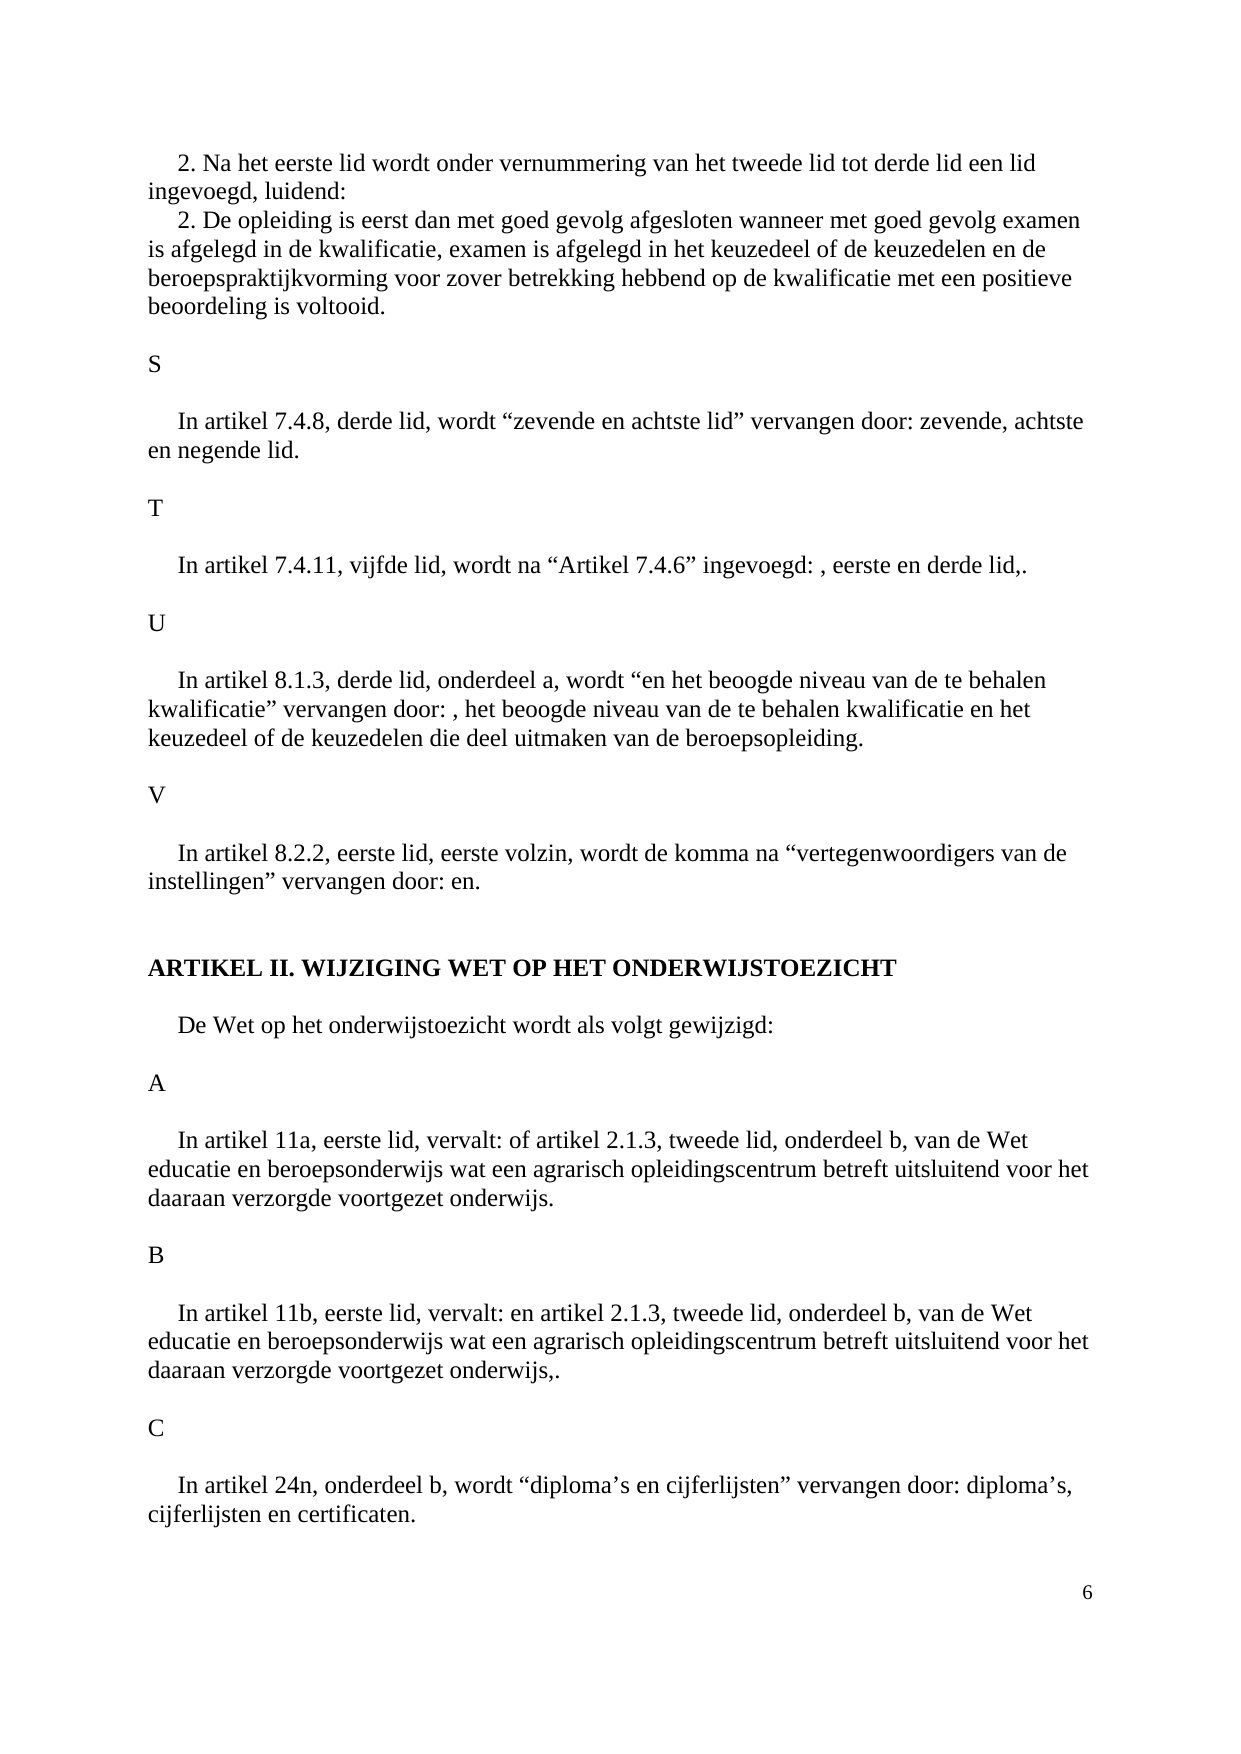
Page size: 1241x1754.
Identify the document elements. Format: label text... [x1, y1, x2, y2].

text C [148, 1413, 1092, 1441]
text U [148, 608, 1092, 636]
text ARTIKEL II. WIJZIGING WET OP HET ONDERWIJSTOEZICHT [148, 953, 1092, 981]
text A [148, 1068, 1092, 1096]
text S [148, 349, 1092, 378]
text In artikel 8.1.3, derde lid, onderdeel a, wordt “en het beoogde niveau van de te behalen kwalificatie” vervangen door: , het beoogde niveau van de te behalen kwalificatie en het keuzedeel of de keuzedelen die deel uitmaken van de beroepsopleiding. [148, 665, 1092, 751]
text In artikel 8.2.2, eerste lid, eerste volzin, wordt de komma na “vertegenwoordigers van de instellingen” vervangen door: en. [148, 838, 1092, 895]
text 2. Na het eerste lid wordt onder vernummering van het tweede lid tot derde lid een lid ingevoegd, luidend: [148, 148, 1092, 205]
text In artikel 11a, eerste lid, vervalt: of artikel 2.1.3, tweede lid, onderdeel b, van de Wet educatie en beroepsonderwijs wat een agrarisch opleidingscentrum betreft uitsluitend voor het daaraan verzorgde voortgezet onderwijs. [148, 1125, 1092, 1211]
text B [148, 1240, 1092, 1269]
text V [148, 780, 1092, 809]
text In artikel 11b, eerste lid, vervalt: en artikel 2.1.3, tweede lid, onderdeel b, van de Wet educatie en beroepsonderwijs wat een agrarisch opleidingscentrum betreft uitsluitend voor het daaraan verzorgde voortgezet onderwijs,. [148, 1298, 1092, 1384]
text In artikel 24n, onderdeel b, wordt “diploma’s en cijferlijsten” vervangen door: diploma’s, cijferlijsten en certificaten. [148, 1470, 1092, 1528]
text In artikel 7.4.11, vijfde lid, wordt na “Artikel 7.4.6” ingevoegd: , eerste en derde lid,. [148, 550, 1092, 579]
text In artikel 7.4.8, derde lid, wordt “zevende en achtste lid” vervangen door: zevende, achtste en negende lid. [148, 406, 1092, 464]
text 2. De opleiding is eerst dan met goed gevolg afgesloten wanneer met goed gevolg examen is afgelegd in de kwalificatie, examen is afgelegd in het keuzedeel of de keuzedelen en de beroepspraktijkvorming voor zover betrekking hebbend op de kwalificatie met een positieve beoordeling is voltooid. [148, 205, 1092, 320]
text De Wet op het onderwijstoezicht wordt als volgt gewijzigd: [148, 1010, 1092, 1039]
text T [148, 493, 1092, 521]
